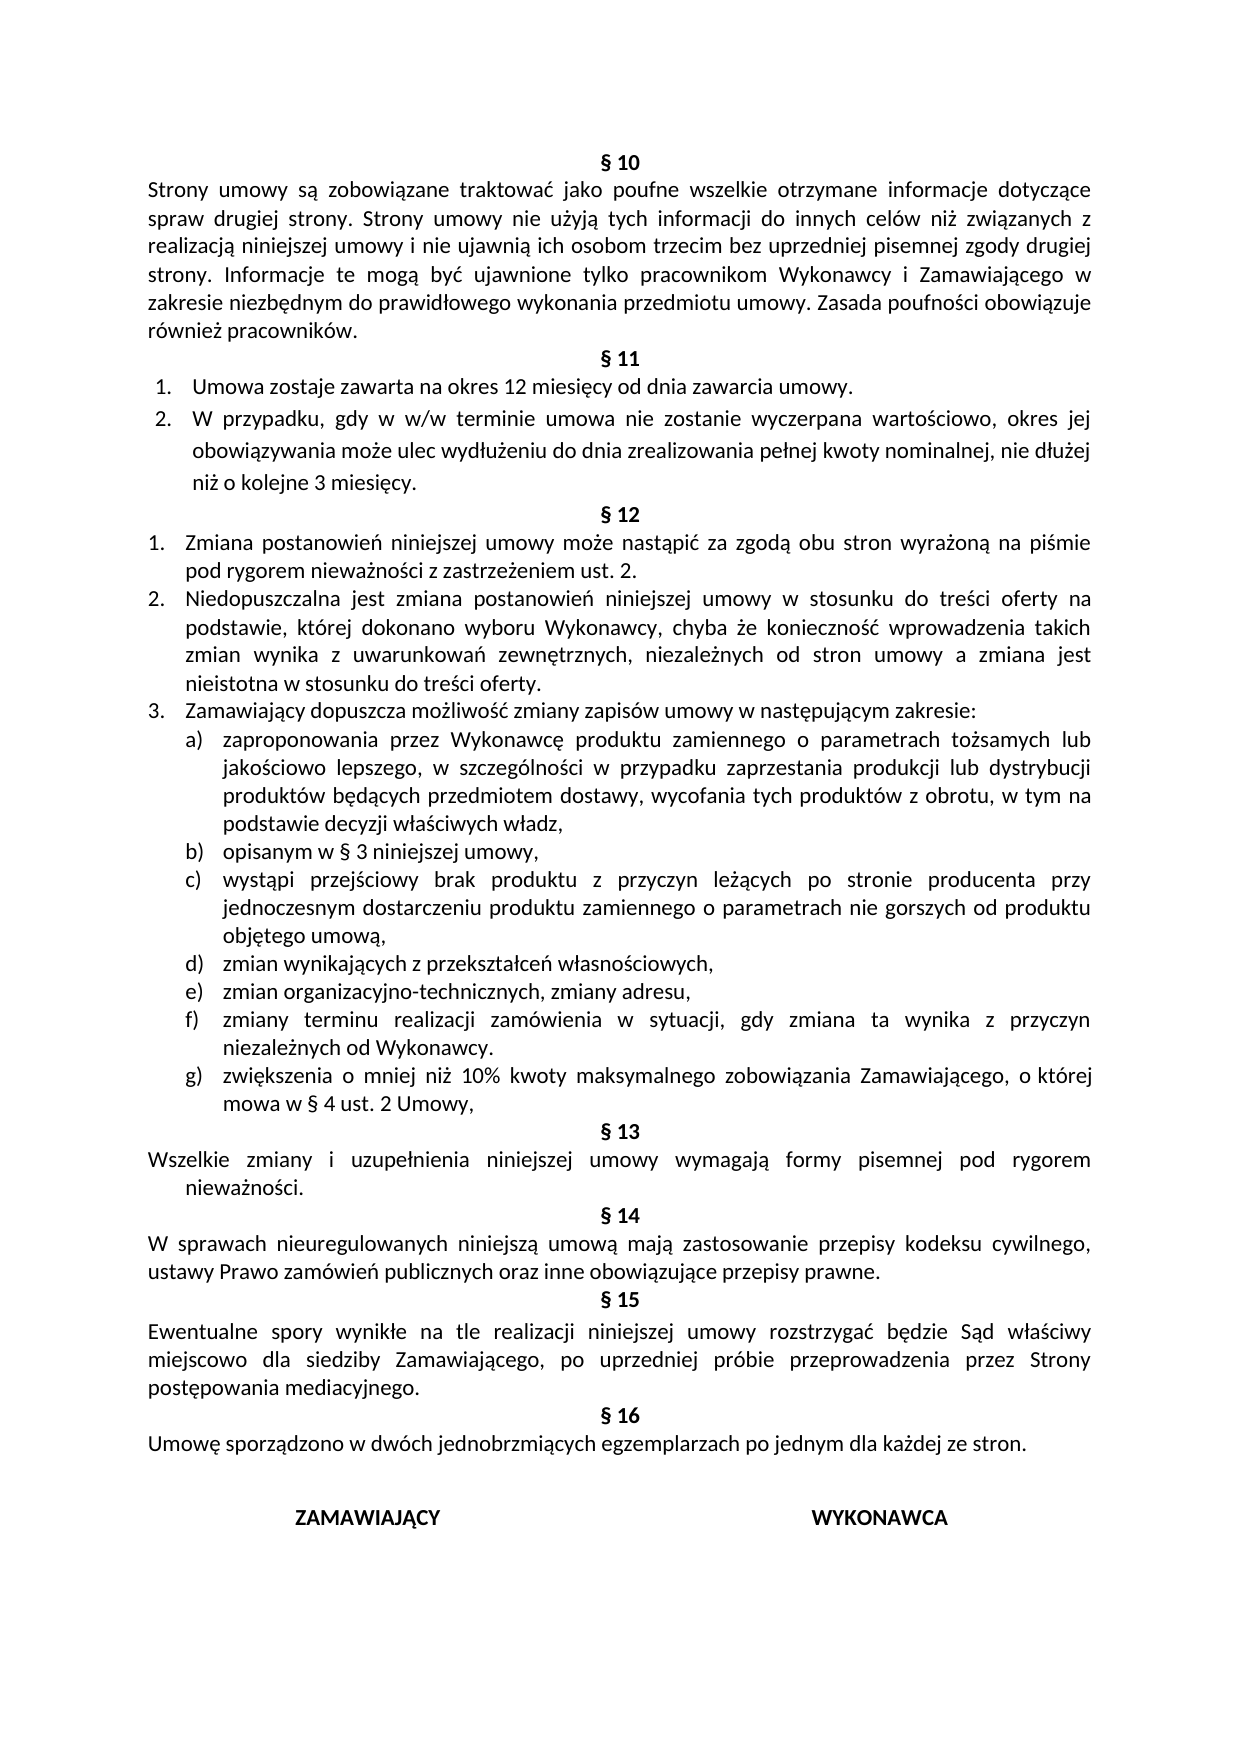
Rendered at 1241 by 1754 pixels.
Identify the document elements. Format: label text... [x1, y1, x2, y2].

text § 15 [148, 1285, 1093, 1313]
text W sprawach nieuregulowanych niniejszą umową mają zastosowanie przepisy kodeksu cywilnego, ustawy Prawo zamówień publicznych oraz inne obowiązujące przepisy prawne. [148, 1229, 1093, 1285]
text § 13 [148, 1117, 1093, 1145]
list Zmiana postanowień niniejszej umowy może nastąpić za zgodą obu stron wyrażoną na piśmie pod rygorem nieważności z zastrzeżeniem ust. 2. [148, 528, 1093, 584]
list Umowa zostaje zawarta na okres 12 miesięcy od dnia zawarcia umowy. [154, 372, 1093, 400]
text § 11 [148, 344, 1093, 372]
list zmian organizacyjno-technicznych, zmiany adresu, [185, 977, 1093, 1005]
text Wszelkie zmiany i uzupełnienia niniejszej umowy wymagają formy pisemnej pod rygorem nieważności. [148, 1145, 1093, 1201]
text Ewentualne spory wynikłe na tle realizacji niniejszej umowy rozstrzygać będzie Sąd właściwy miejscowo dla siedziby Zamawiającego, po uprzedniej próbie przeprowadzenia przez Strony postępowania mediacyjnego. [148, 1317, 1093, 1401]
list zmiany terminu realizacji zamówienia w sytuacji, gdy zmiana ta wynika z przyczyn niezależnych od Wykonawcy. [185, 1005, 1093, 1061]
list Niedopuszczalna jest zmiana postanowień niniejszej umowy w stosunku do treści oferty na podstawie, której dokonano wyboru Wykonawcy, chyba że konieczność wprowadzenia takich zmian wynika z uwarunkowań zewnętrznych, niezależnych od stron umowy a zmiana jest nieistotna w stosunku do treści oferty. [148, 584, 1093, 697]
list zwiększenia o mniej niż 10% kwoty maksymalnego zobowiązania Zamawiającego, o której mowa w § 4 ust. 2 Umowy, [185, 1061, 1093, 1117]
text § 16 [148, 1401, 1093, 1429]
text § 14 [148, 1201, 1093, 1229]
list zmian wynikających z przekształceń własnościowych, [185, 949, 1093, 977]
list Zamawiający dopuszcza możliwość zmiany zapisów umowy w następującym zakresie: [148, 697, 1093, 725]
text § 12 [148, 501, 1093, 528]
list zaproponowania przez Wykonawcę produktu zamiennego o parametrach tożsamych lub jakościowo lepszego, w szczególności w przypadku zaprzestania produkcji lub dystrybucji produktów będących przedmiotem dostawy, wycofania tych produktów z obrotu, w tym na podstawie decyzji właściwych władz, [185, 725, 1093, 837]
text Strony umowy są zobowiązane traktować jako poufne wszelkie otrzymane informacje dotyczące spraw drugiej strony. Strony umowy nie użyją tych informacji do innych celów niż związanych z realizacją niniejszej umowy i nie ujawnią ich osobom trzecim bez uprzedniej pisemnej zgody drugiej strony. Informacje te mogą być ujawnione tylko pracownikom Wykonawcy i Zamawiającego w zakresie niezbędnym do prawidłowego wykonania przedmiotu umowy. Zasada poufności obowiązuje również pracowników. [148, 176, 1093, 344]
list W przypadku, gdy w w/w terminie umowa nie zostanie wyczerpana wartościowo, okres jej obowiązywania może ulec wydłużeniu do dnia zrealizowania pełnej kwoty nominalnej, nie dłużej niż o kolejne 3 miesięcy. [154, 404, 1093, 496]
list wystąpi przejściowy brak produktu z przyczyn leżących po stronie producenta przy jednoczesnym dostarczeniu produktu zamiennego o parametrach nie gorszych od produktu objętego umową, [185, 865, 1093, 949]
text Umowę sporządzono w dwóch jednobrzmiących egzemplarzach po jednym dla każdej ze stron. [148, 1429, 1093, 1457]
text § 10 [148, 148, 1093, 176]
list opisanym w § 3 niniejszej umowy, [185, 837, 1093, 865]
text ZAMAWIAJĄCY WYKONAWCA [148, 1503, 1093, 1531]
